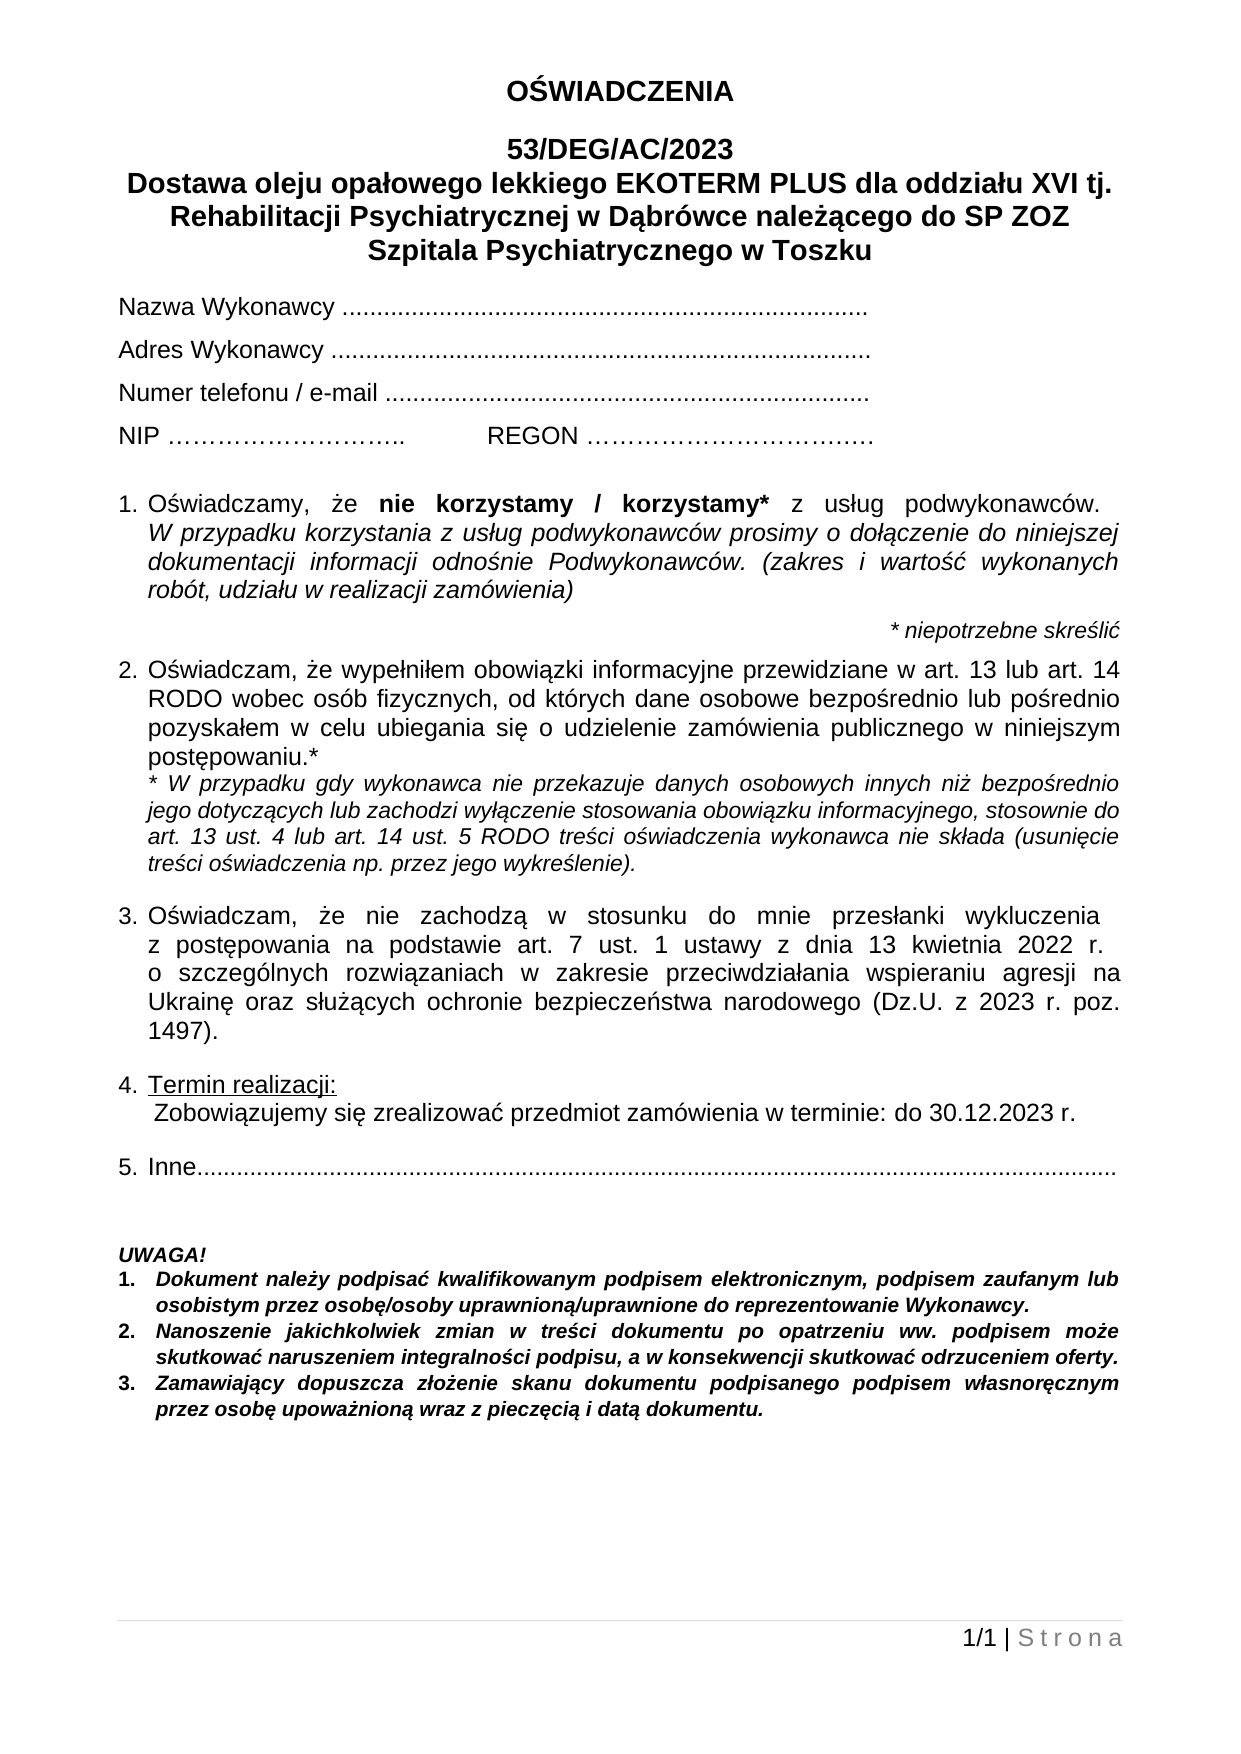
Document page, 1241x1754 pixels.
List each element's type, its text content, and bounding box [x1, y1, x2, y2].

text UWAGA! [118, 1243, 1122, 1267]
text 53/DEG/AC/2023 [118, 132, 1122, 166]
list Inne........................................................................................................................................... [118, 1152, 1122, 1181]
text Numer telefonu / e-mail ...................................................................... [118, 378, 1122, 407]
text * W przypadku gdy wykonawca nie przekazuje danych osobowych innych niż bezpośrednio jego dotyczących lub zachodzi wyłączenie stosowania obowiązku informacyjnego, stosownie do art. 13 ust. 4 lub art. 14 ust. 5 RODO treści oświadczenia wykonawca nie składa (usunięcie treści oświadczenia np. przez jego wykreślenie). [148, 770, 1122, 876]
list Nanoszenie jakichkolwiek zmian w treści dokumentu po opatrzeniu ww. podpisem może skutkować naruszeniem integralności podpisu, a w konsekwencji skutkować odrzuceniem oferty. [118, 1319, 1122, 1369]
text Zobowiązujemy się zrealizować przedmiot zamówienia w terminie: do 30.12.2023 r. [153, 1098, 1122, 1127]
text Nazwa Wykonawcy ............................................................................ [118, 292, 1122, 320]
text Adres Wykonawcy .............................................................................. [118, 335, 1122, 363]
list Zamawiający dopuszcza złożenie skanu dokumentu podpisanego podpisem własnoręcznym przez osobę upoważnioną wraz z pieczęcią i datą dokumentu. [118, 1371, 1122, 1420]
text Dostawa oleju opałowego lekkiego EKOTERM PLUS dla oddziału XVI tj. Rehabilitacji Psychiatrycznej w Dąbrówce należącego do SP ZOZ Szpitala Psychiatrycznego w Toszku [118, 166, 1122, 267]
text OŚWIADCZENIA [118, 74, 1122, 107]
list Oświadczam, że wypełniłem obowiązki informacyjne przewidziane w art. 13 lub art. 14 RODO wobec osób fizycznych, od których dane osobowe bezpośrednio lub pośrednio pozyskałem w celu ubiegania się o udzielenie zamówienia publicznego w niniejszym postępowaniu.* [118, 655, 1122, 770]
text * niepotrzebne skreślić [148, 617, 1122, 643]
text NIP ……………………….. REGON ………………………….…. [118, 421, 1122, 450]
list Oświadczamy, że nie korzystamy / korzystamy* z usług podwykonawców. W przypadku korzystania z usług podwykonawców prosimy o dołączenie do niniejszej dokumentacji informacji odnośnie Podwykonawców. (zakres i wartość wykonanych robót, udziału w realizacji zamówienia) [118, 489, 1122, 604]
list Termin realizacji: [118, 1069, 1122, 1098]
list Oświadczam, że nie zachodzą w stosunku do mnie przesłanki wykluczenia z postępowania na podstawie art. 7 ust. 1 ustawy z dnia 13 kwietnia 2022 r. o szczególnych rozwiązaniach w zakresie przeciwdziałania wspieraniu agresji na Ukrainę oraz służących ochronie bezpieczeństwa narodowego (Dz.U. z 2023 r. poz. 1497). [118, 901, 1122, 1044]
list Dokument należy podpisać kwalifikowanym podpisem elektronicznym, podpisem zaufanym lub osobistym przez osobę/osoby uprawnioną/uprawnione do reprezentowanie Wykonawcy. [118, 1267, 1122, 1317]
